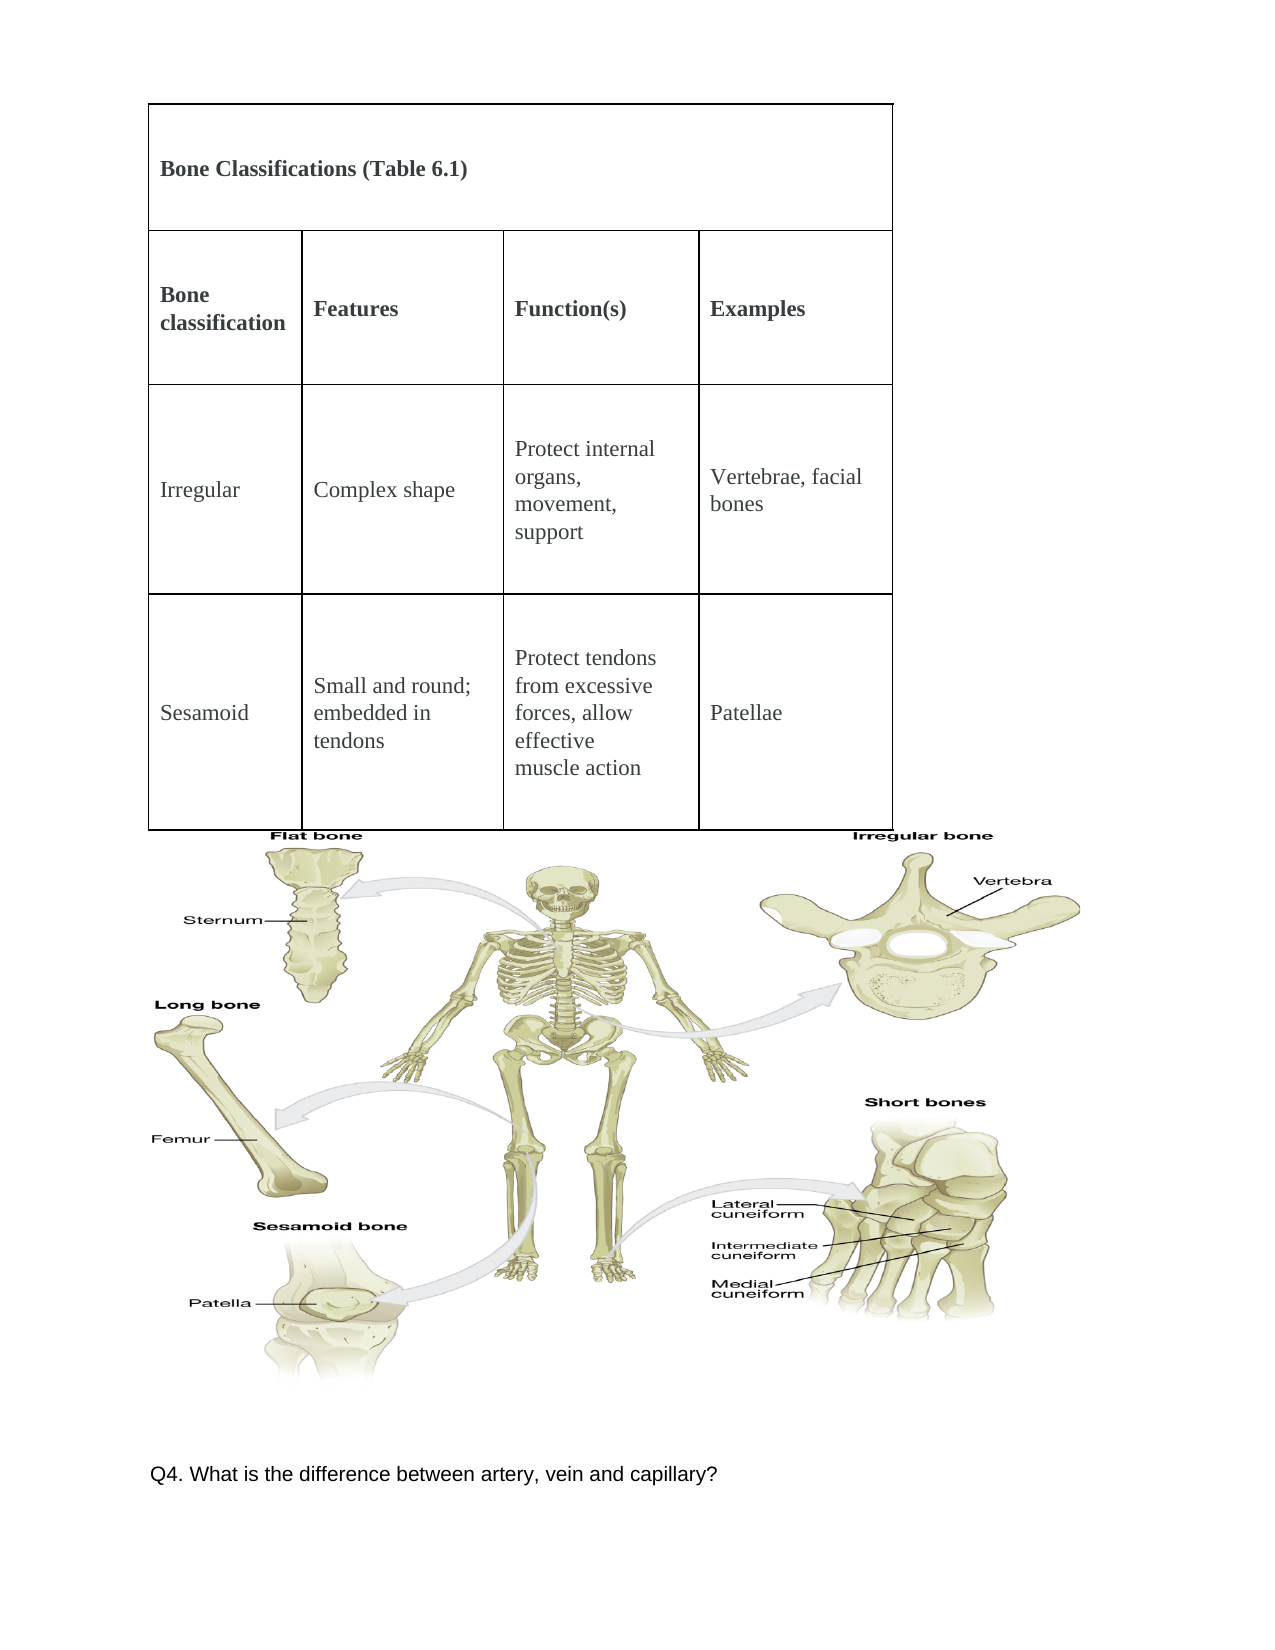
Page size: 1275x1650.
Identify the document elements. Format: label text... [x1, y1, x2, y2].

picture [150, 831, 1080, 1389]
table_cell Protect internal organs, movement, support [504, 385, 698, 593]
table_header Bone Classifications (Table 6.1) [149, 105, 892, 230]
table_cell Features [303, 231, 503, 384]
table_cell Complex shape [303, 385, 503, 593]
table_cell Bone classification [149, 231, 301, 384]
table_cell Patellae [700, 595, 892, 829]
table_cell Irregular [149, 385, 301, 593]
table_cell Protect tendons from excessive forces, allow effective muscle action [504, 595, 698, 829]
table_cell Function(s) [504, 231, 698, 384]
table_cell Examples [700, 231, 892, 384]
table_cell Sesamoid [149, 595, 301, 829]
text Q4. What is the difference between artery, vein and capillary? [150, 1462, 1153, 1486]
table_cell Small and round; embedded in tendons [303, 595, 503, 829]
table_cell Vertebrae, facial bones [700, 385, 892, 593]
